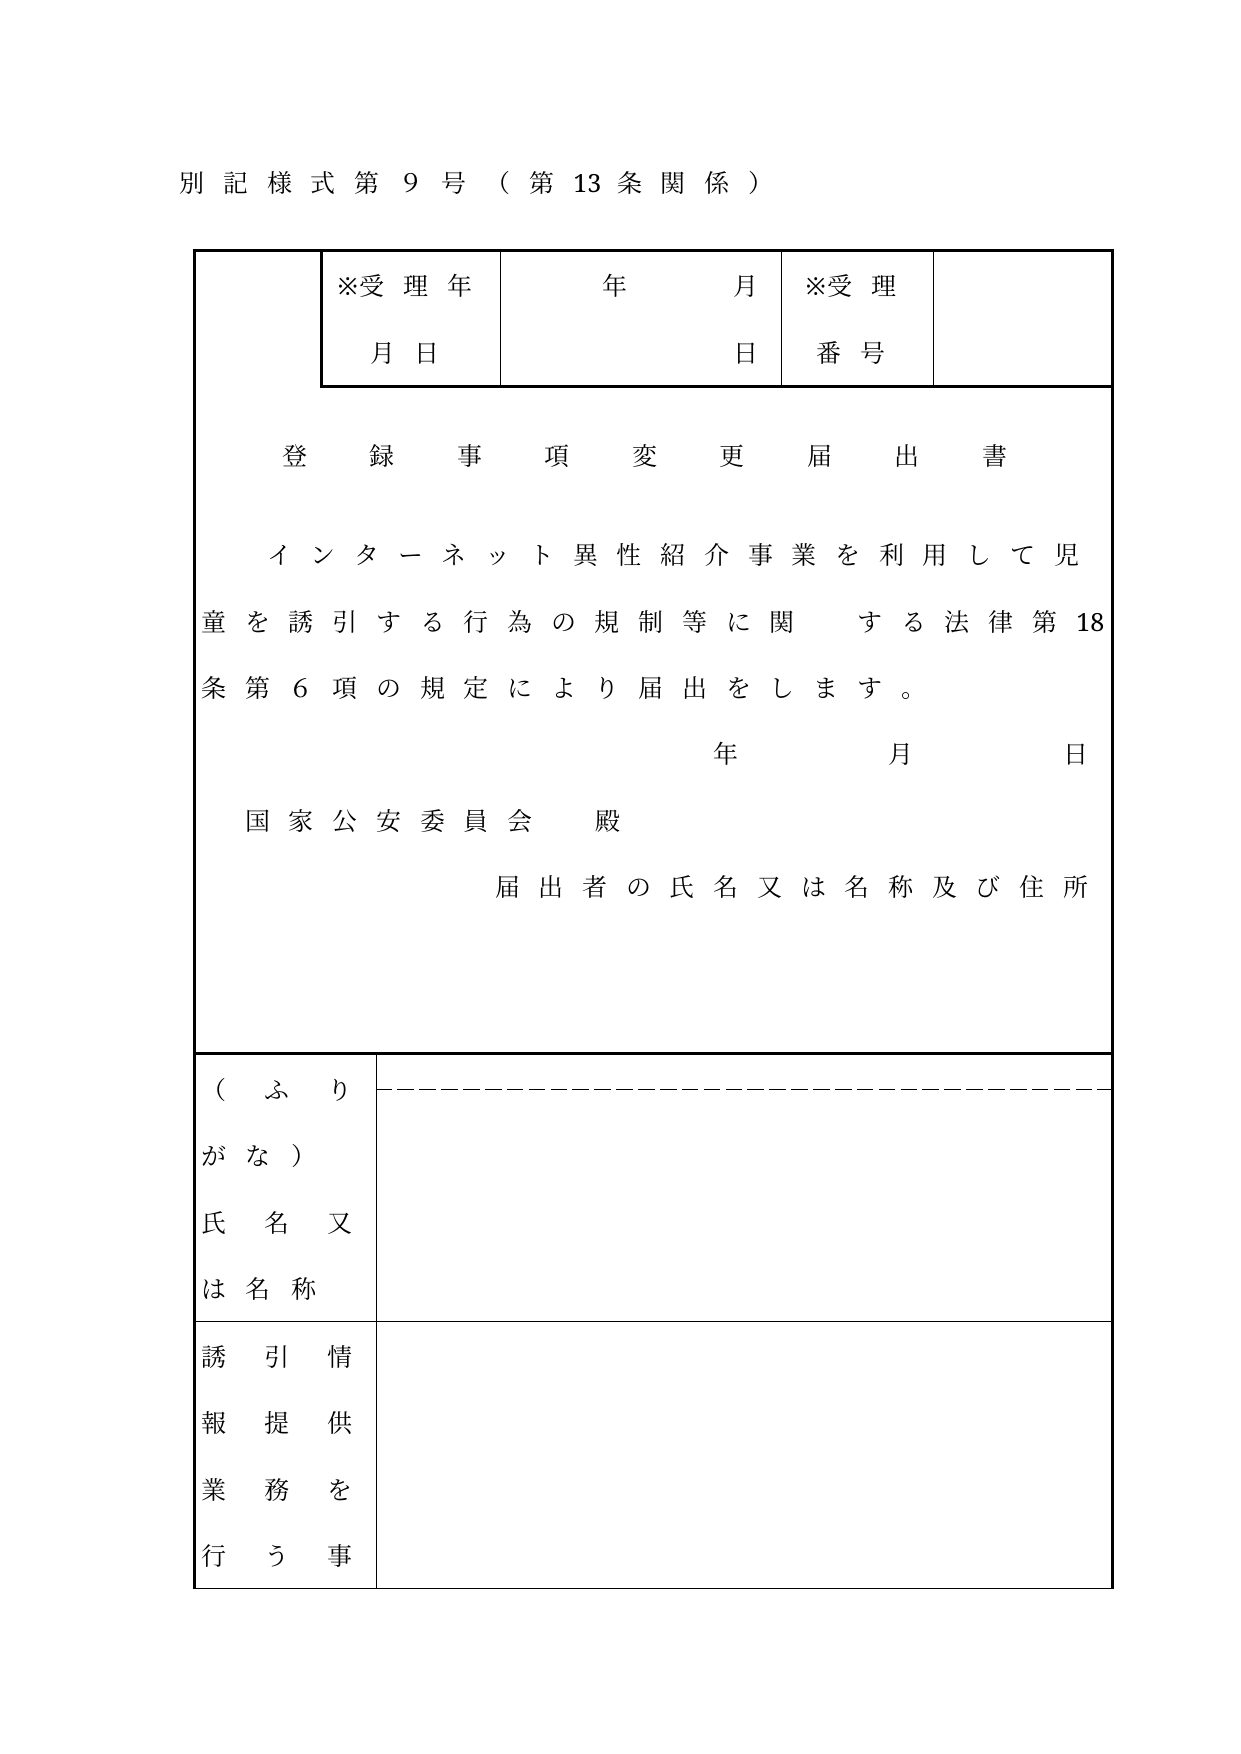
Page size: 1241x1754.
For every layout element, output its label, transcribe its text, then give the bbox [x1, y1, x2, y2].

table_header 年 月 日 [501, 252, 781, 384]
table_cell 誘引情報提供業務を行う事務所の所在地 [196, 1322, 376, 1588]
table_header [934, 252, 1111, 384]
table_header ※受理年月日 [323, 252, 500, 384]
text 別記様式第９号（第13条関係） [179, 149, 1120, 215]
table_cell [377, 1089, 1111, 1321]
table_cell [377, 1055, 1111, 1089]
table_header ※受理番号 [782, 252, 933, 384]
table_header [196, 252, 320, 384]
table_cell （ふりがな） 氏名又は名称 [196, 1055, 376, 1321]
table_cell [377, 1322, 1111, 1588]
table_cell 登 録 事 項 変 更 届 出 書 インターネット異性紹介事業を利用して児童を誘引する行為の規制等に関 する法律第18条第６項の規定により届出をします。 年 月 日 国家公安委員会 殿 届出者の氏名又は名称及び住所 [196, 385, 1111, 1052]
